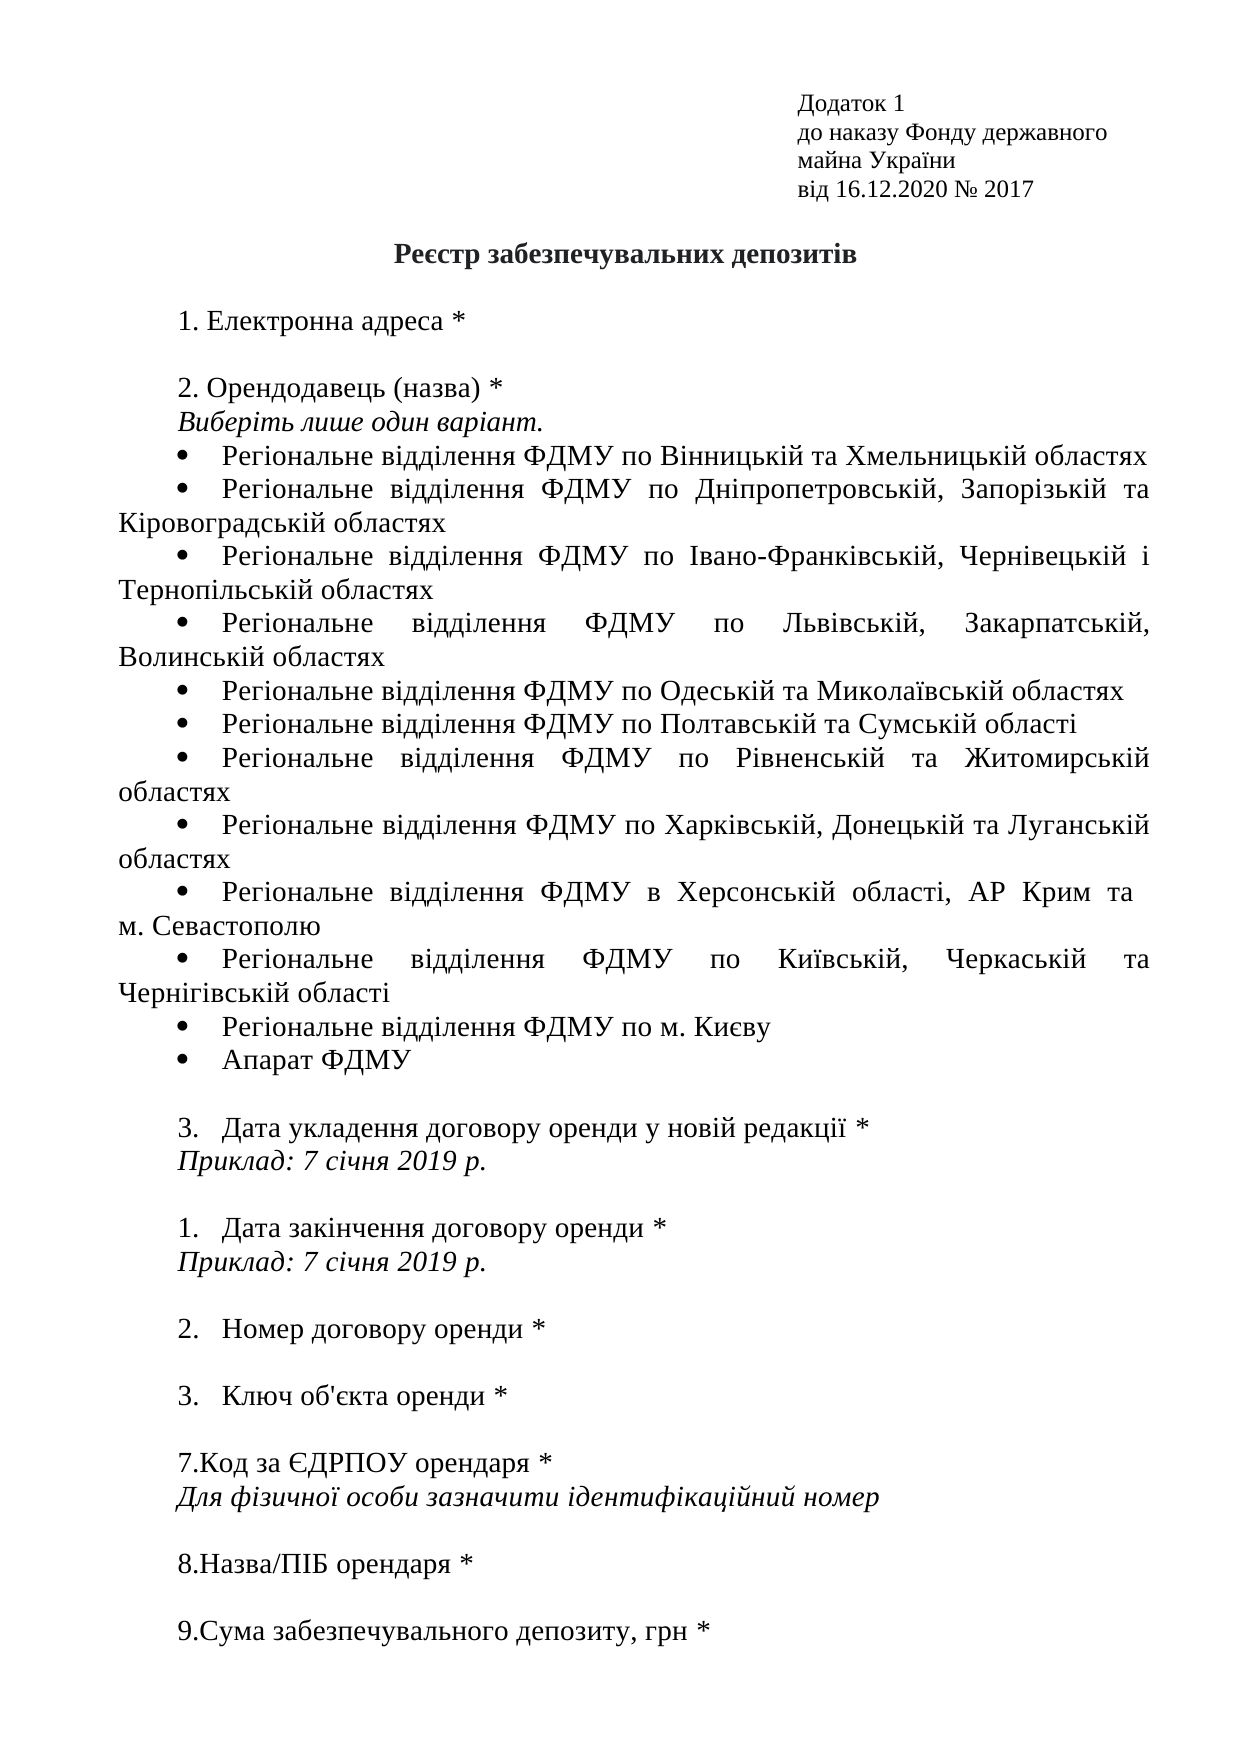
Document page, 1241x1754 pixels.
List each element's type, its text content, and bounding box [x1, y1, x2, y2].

list Регіональне відділення ФДМУ по Івано-Франківській, Чернівецькій і Тернопільській областях [118, 538, 1152, 606]
text 1. Електронна адреса * [118, 303, 1152, 337]
list Регіональне відділення ФДМУ по Київській, Черкаській та Чернігівській області [118, 942, 1152, 1009]
text 7.Код за ЄДРПОУ орендаря * [118, 1445, 1152, 1479]
text Виберіть лише один варіант. [118, 404, 1152, 438]
list Регіональне відділення ФДМУ по Одеській та Миколаївській областях [118, 673, 1152, 706]
list Регіональне відділення ФДМУ по Вінницькій та Хмельницькій областях [118, 438, 1152, 471]
list Регіональне відділення ФДМУ по Дніпропетровській, Запорізькій та Кіровоградській областях [118, 471, 1152, 538]
text до наказу Фонду державного майна України [797, 117, 1152, 174]
list Регіональне відділення ФДМУ по Полтавській та Сумській області [118, 706, 1152, 740]
text Реєстр забезпечувальних депозитів [99, 236, 1152, 270]
list Апарат ФДМУ [118, 1042, 1152, 1076]
list Регіональне відділення ФДМУ по Рівненській та Житомирській областях [118, 740, 1152, 807]
text Приклад: 7 січня 2019 р. [118, 1244, 1152, 1277]
list Ключ об'єкта оренди * [118, 1378, 1152, 1412]
text від 16.12.2020 № 2017 [797, 174, 1152, 203]
list Регіональне відділення ФДМУ по Львівській, Закарпатській, Волинській областях [118, 606, 1152, 673]
list Регіональне відділення ФДМУ по Харківській, Донецькій та Луганській областях [118, 807, 1152, 874]
list Регіональне відділення ФДМУ в Херсонській області, АР Крим та м. Севастополю [118, 874, 1152, 942]
text Додаток 1 [797, 88, 1152, 117]
list Дата закінчення договору оренди * [118, 1210, 1152, 1244]
text Приклад: 7 січня 2019 р. [118, 1143, 1152, 1177]
text 9.Сума забезпечувального депозиту, грн * [118, 1613, 1152, 1646]
list Регіональне відділення ФДМУ по м. Києву [118, 1009, 1152, 1042]
text 8.Назва/ПІБ орендаря * [118, 1546, 1152, 1579]
text 2. Орендодавець (назва) * [118, 371, 1152, 404]
text Для фізичної особи зазначити ідентифікаційний номер [118, 1479, 1152, 1512]
list Номер договору оренди * [118, 1311, 1152, 1344]
list Дата укладення договору оренди у новій редакції * [118, 1110, 1152, 1143]
